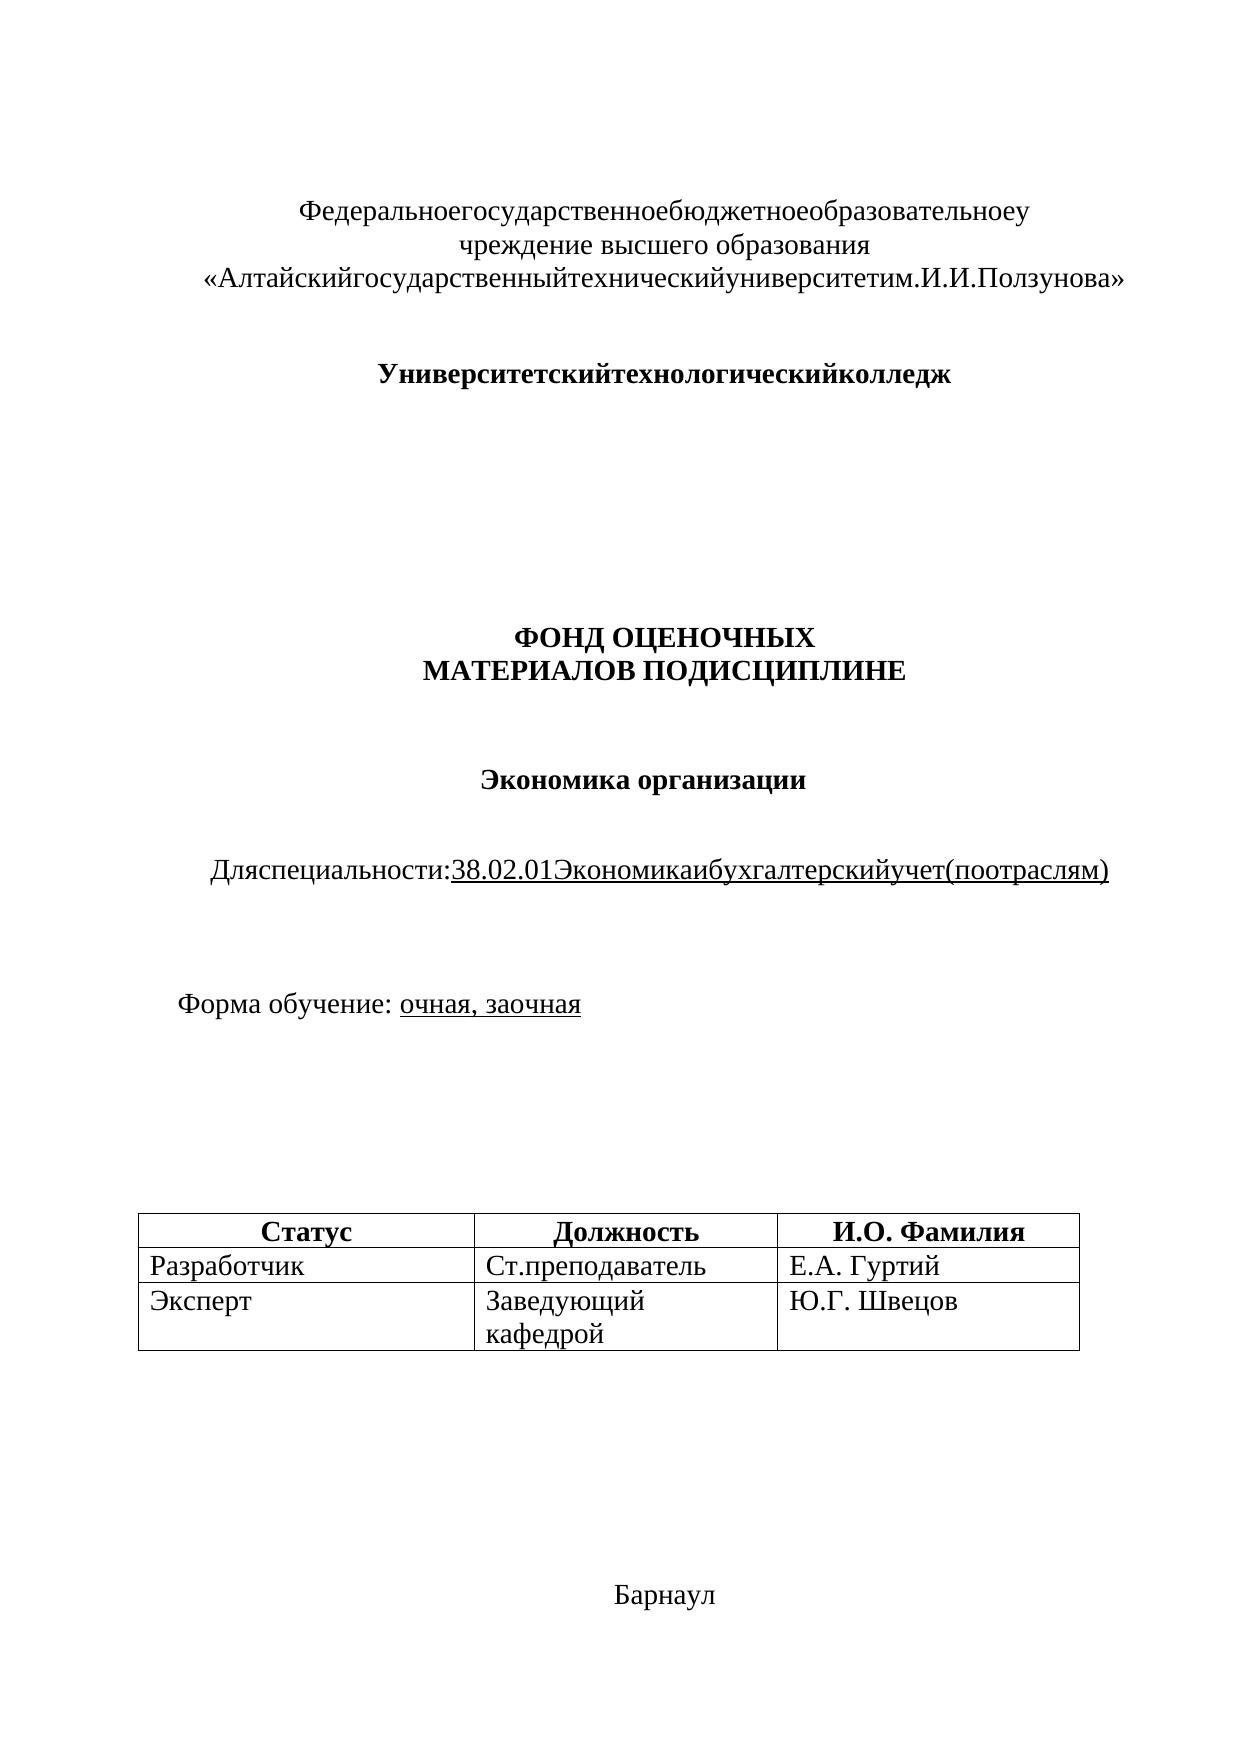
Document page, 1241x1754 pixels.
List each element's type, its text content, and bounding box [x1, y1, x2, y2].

table_header Статус [139, 1214, 474, 1247]
table_cell Разработчик [139, 1248, 474, 1282]
text Федеральноегосударственноебюджетноеобразовательноеучреждение высшего образования [295, 193, 1033, 261]
text Дляспециальности:38.02.01Экономикаибухгалтерскийучет(поотраслям) [168, 852, 1151, 886]
text «Алтайскийгосударственныйтехническийуниверситетим.И.И.Ползунова» [177, 261, 1151, 294]
table_cell Эксперт [139, 1283, 474, 1350]
table_cell Ст.преподаватель [475, 1248, 777, 1282]
text Барнаул [295, 1577, 1034, 1611]
text Экономика организации [77, 762, 1209, 796]
table_cell Ю.Г. Швецов [778, 1283, 1079, 1350]
table_header Должность [475, 1214, 777, 1247]
text ФОНД ОЦЕНОЧНЫХ МАТЕРИАЛОВ ПОДИСЦИПЛИНЕ [404, 620, 926, 687]
table_cell Заведующий кафедрой [475, 1283, 777, 1350]
table_header И.О. Фамилия [778, 1214, 1079, 1247]
text Университетскийтехнологическийколледж [295, 356, 1033, 390]
text Форма обучение: очная, заочная [177, 987, 1209, 1020]
table_cell Е.А. Гуртий [778, 1248, 1079, 1282]
